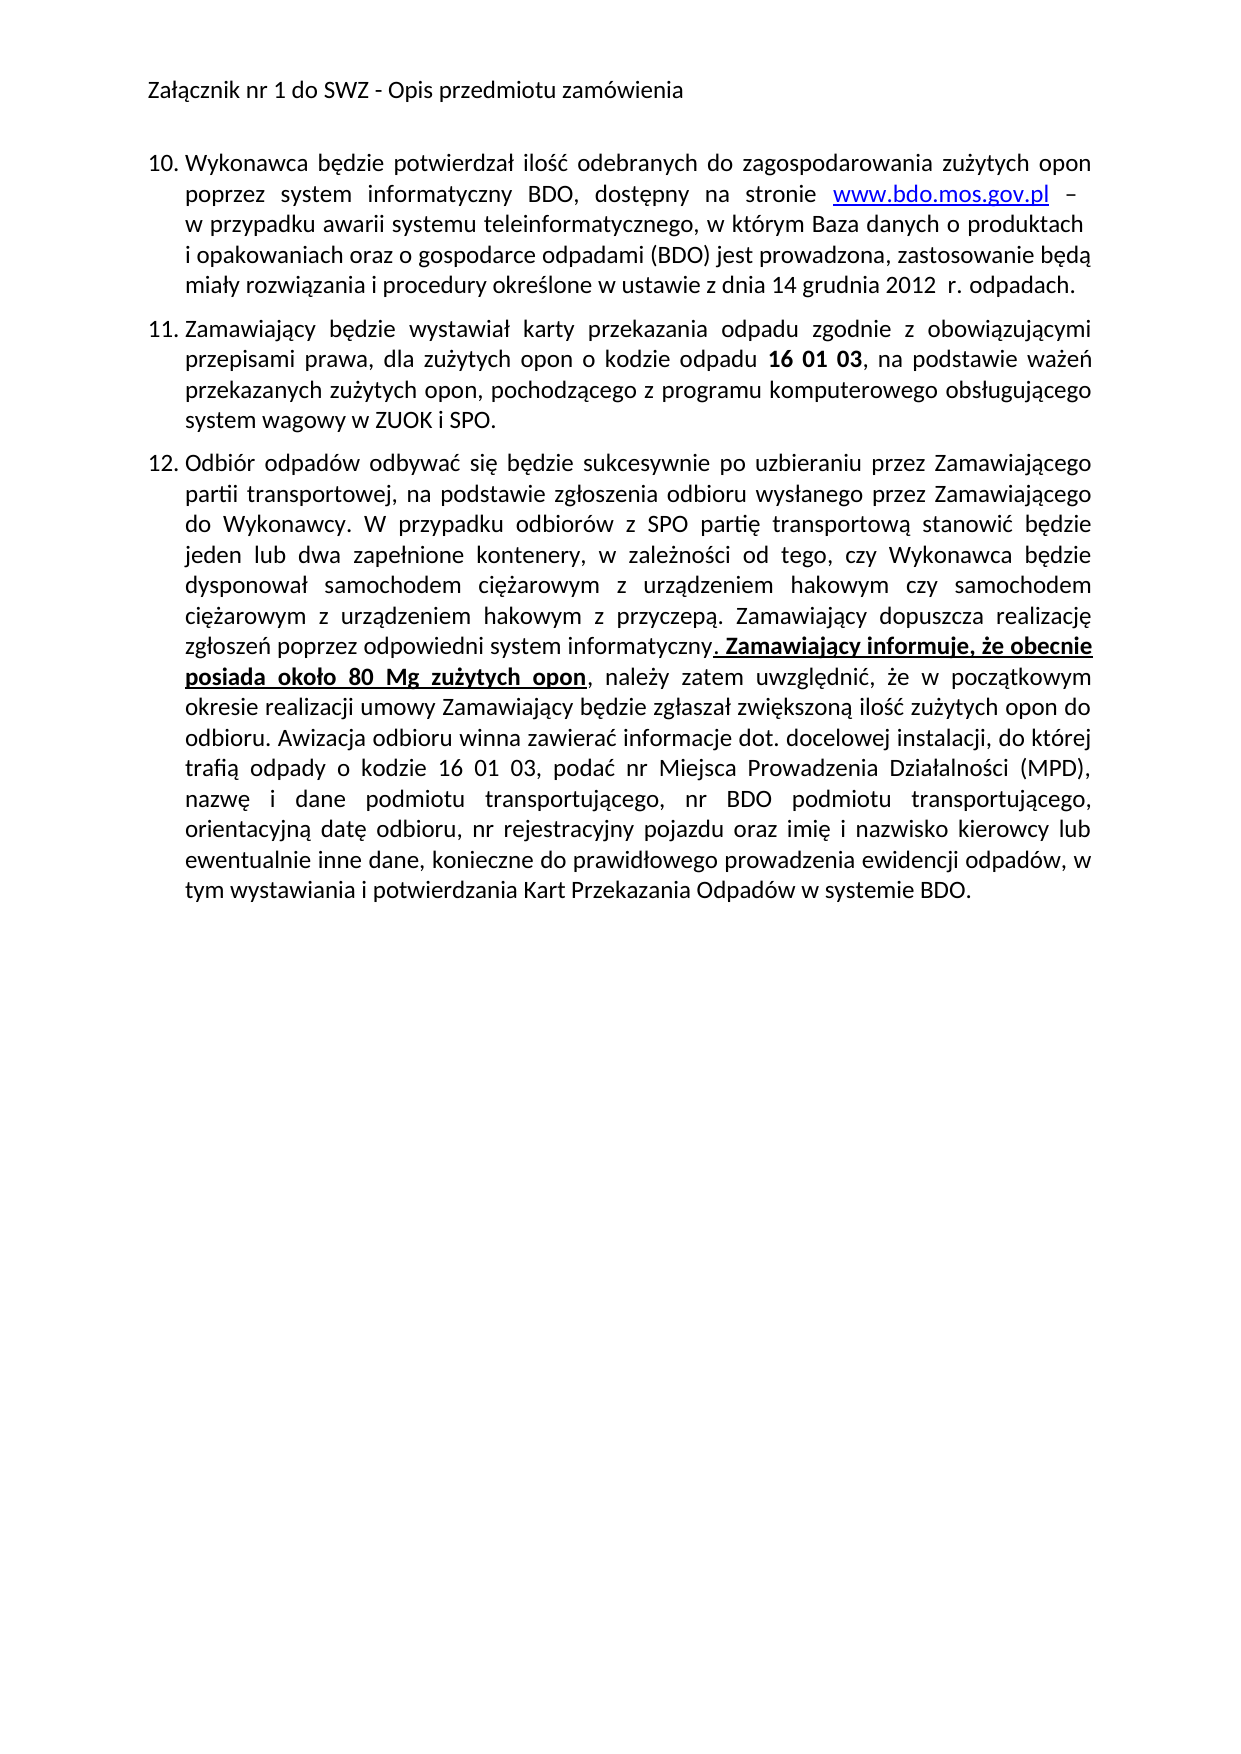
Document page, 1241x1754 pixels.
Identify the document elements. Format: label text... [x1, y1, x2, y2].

list Wykonawca będzie potwierdzał ilość odebranych do zagospodarowania zużytych opon poprzez system informatyczny BDO, dostępny na stronie www.bdo.mos.gov.pl – w przypadku awarii systemu teleinformatycznego, w którym Baza danych o produktach i opakowaniach oraz o gospodarce odpadami (BDO) jest prowadzona, zastosowanie będą miały rozwiązania i procedury określone w ustawie z dnia 14 grudnia 2012 r. odpadach. [148, 148, 1093, 300]
list Zamawiający będzie wystawiał karty przekazania odpadu zgodnie z obowiązującymi przepisami prawa, dla zużytych opon o kodzie odpadu 16 01 03, na podstawie ważeń przekazanych zużytych opon, pochodzącego z programu komputerowego obsługującego system wagowy w ZUOK i SPO. [148, 313, 1093, 435]
list Odbiór odpadów odbywać się będzie sukcesywnie po uzbieraniu przez Zamawiającego partii transportowej, na podstawie zgłoszenia odbioru wysłanego przez Zamawiającego do Wykonawcy. W przypadku odbiorów z SPO partię transportową stanowić będzie jeden lub dwa zapełnione kontenery, w zależności od tego, czy Wykonawca będzie dysponował samochodem ciężarowym z urządzeniem hakowym czy samochodem ciężarowym z urządzeniem hakowym z przyczepą. Zamawiający dopuszcza realizację zgłoszeń poprzez odpowiedni system informatyczny. Zamawiający informuje, że obecnie posiada około 80 Mg zużytych opon, należy zatem uwzględnić, że w początkowym okresie realizacji umowy Zamawiający będzie zgłaszał zwiększoną ilość zużytych opon do odbioru. Awizacja odbioru winna zawierać informacje dot. docelowej instalacji, do której trafią odpady o kodzie 16 01 03, podać nr Miejsca Prowadzenia Działalności (MPD), nazwę i dane podmiotu transportującego, nr BDO podmiotu transportującego, orientacyjną datę odbioru, nr rejestracyjny pojazdu oraz imię i nazwisko kierowcy lub ewentualnie inne dane, konieczne do prawidłowego prowadzenia ewidencji odpadów, w tym wystawiania i potwierdzania Kart Przekazania Odpadów w systemie BDO. [148, 447, 1093, 905]
